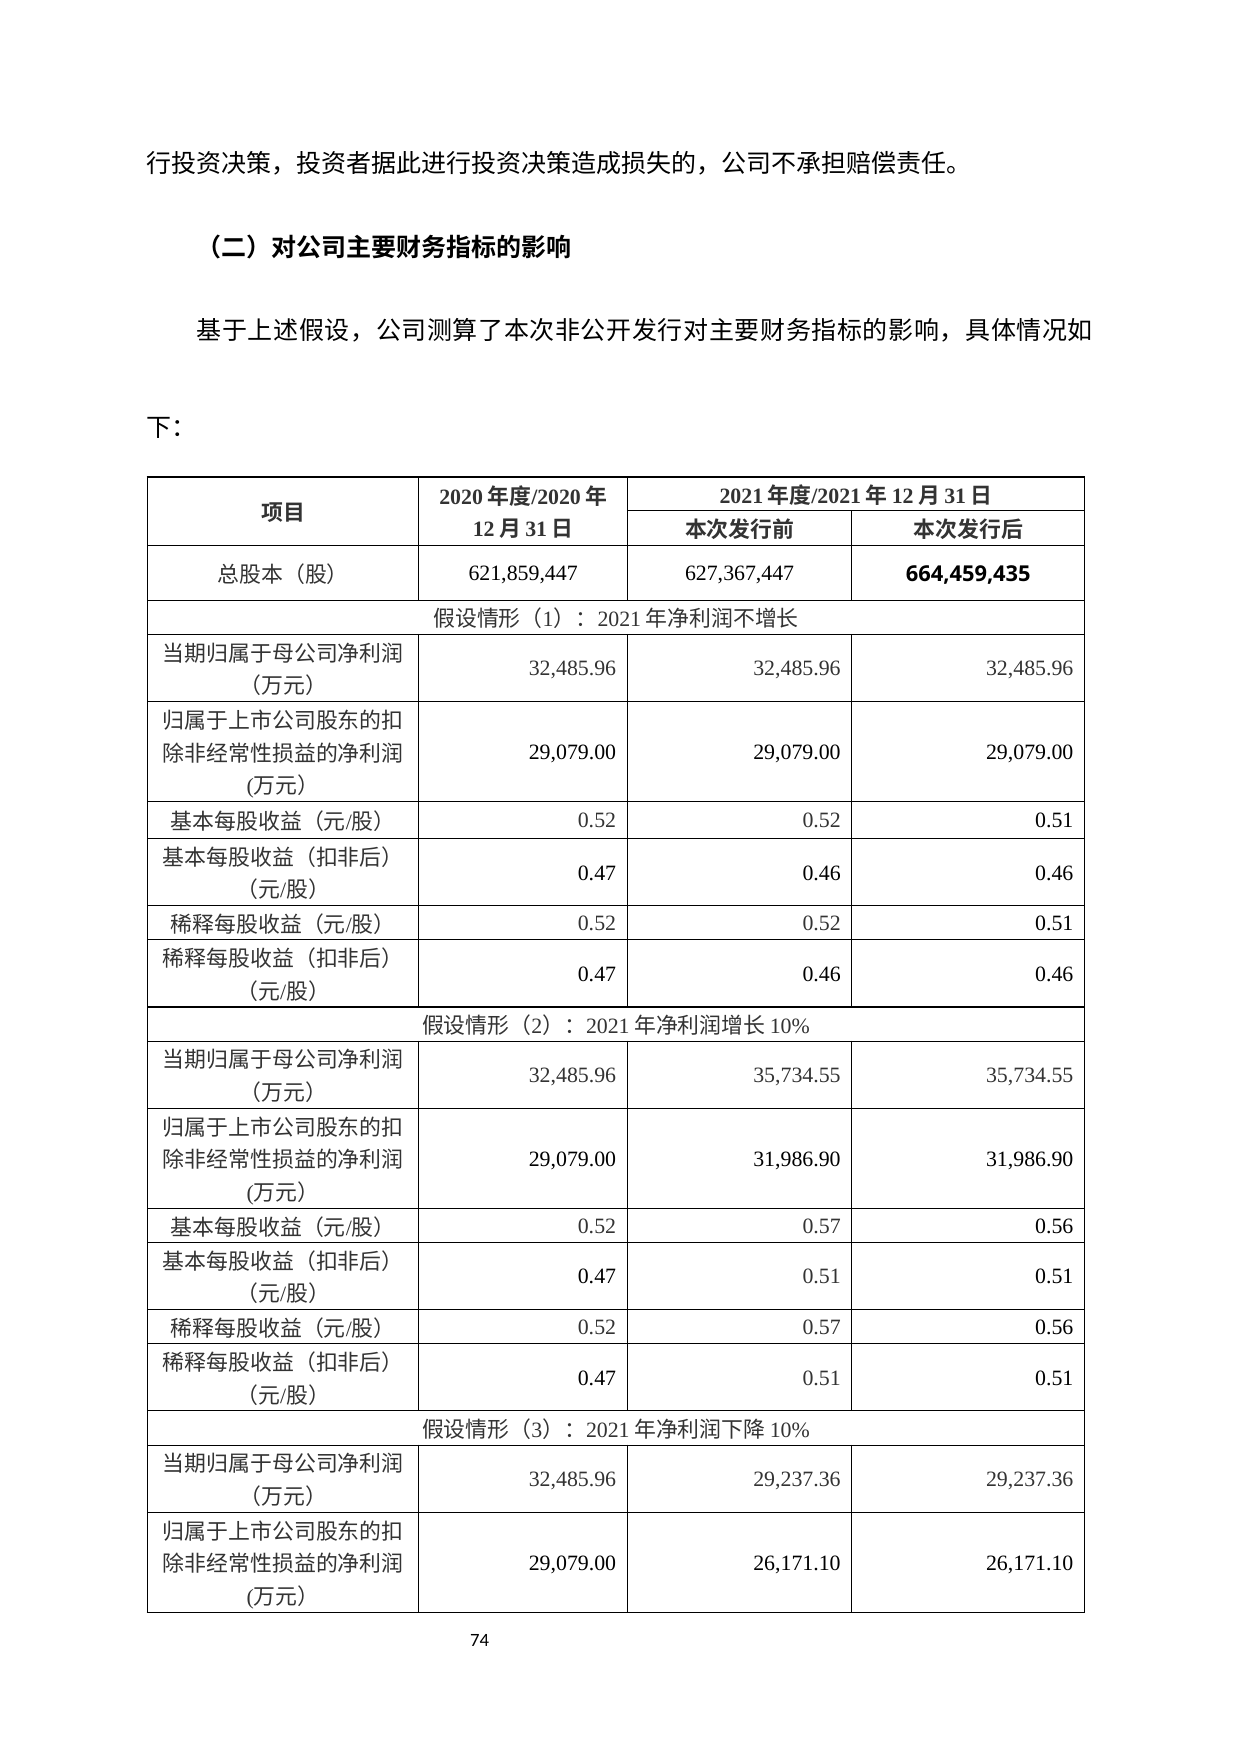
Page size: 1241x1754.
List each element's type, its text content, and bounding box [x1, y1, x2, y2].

table_cell 0.52 [419, 1310, 627, 1343]
table_header 项目 [148, 478, 418, 544]
table_cell 0.56 [852, 1310, 1084, 1343]
table_cell 本次发行前 [628, 511, 851, 544]
table_cell 0.47 [419, 1243, 627, 1309]
table_cell 0.57 [628, 1310, 851, 1343]
table_cell 32,485.96 [628, 635, 851, 701]
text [146, 129, 1094, 194]
table_cell 35,734.55 [628, 1042, 851, 1108]
table_cell 29,237.36 [852, 1446, 1084, 1512]
table_cell 0.52 [419, 802, 627, 838]
table_cell 0.46 [852, 839, 1084, 905]
table_cell 31,986.90 [628, 1109, 851, 1208]
table_cell 假设情形（2）：2021年净利润增长10% [148, 1008, 1084, 1041]
table_cell 基本每股收益（扣非后）（元/股） [148, 1243, 418, 1309]
table_cell 26,171.10 [628, 1513, 851, 1612]
table_cell 归属于上市公司股东的扣除非经常性损益的净利润(万元） [148, 1513, 418, 1612]
table_cell 664,459,435 [852, 546, 1084, 599]
table_cell 0.47 [419, 940, 627, 1006]
table_cell 基本每股收益（扣非后）（元/股） [148, 839, 418, 905]
table_cell 稀释每股收益（元/股） [148, 906, 418, 939]
table_cell 本次发行后 [852, 511, 1084, 544]
table_cell 0.52 [628, 906, 851, 939]
table_cell 0.51 [852, 1243, 1084, 1309]
table_cell 基本每股收益（元/股） [148, 802, 418, 838]
table_cell 0.47 [419, 1344, 627, 1410]
table_header 2021年度/2021年12月31日 [628, 478, 1084, 510]
table_cell 32,485.96 [419, 1042, 627, 1108]
table_cell 0.52 [628, 802, 851, 838]
table_cell 当期归属于母公司净利润（万元） [148, 635, 418, 701]
table_cell 0.51 [852, 802, 1084, 838]
table_cell 稀释每股收益（扣非后）（元/股） [148, 940, 418, 1006]
table_cell 31,986.90 [852, 1109, 1084, 1208]
table_cell 总股本（股） [148, 546, 418, 599]
table_cell 当期归属于母公司净利润（万元） [148, 1042, 418, 1108]
table_cell 35,734.55 [852, 1042, 1084, 1108]
table_cell 0.46 [628, 839, 851, 905]
table_cell 32,485.96 [852, 635, 1084, 701]
table_cell 29,079.00 [419, 702, 627, 801]
table_cell 627,367,447 [628, 546, 851, 599]
text （二）对公司主要财务指标的影响 [146, 213, 1094, 278]
table_cell 29,237.36 [628, 1446, 851, 1512]
table_cell 归属于上市公司股东的扣除非经常性损益的净利润(万元） [148, 702, 418, 801]
table_cell 0.57 [628, 1209, 851, 1242]
table_cell 29,079.00 [628, 702, 851, 801]
text 基于上述假设，公司测算了本次非公开发行对主要财务指标的影响，具体情况如下： [146, 296, 1094, 458]
table_cell 26,171.10 [852, 1513, 1084, 1612]
table_cell 0.47 [419, 839, 627, 905]
table_cell 32,485.96 [419, 635, 627, 701]
table_cell 0.56 [852, 1209, 1084, 1242]
table_cell 32,485.96 [419, 1446, 627, 1512]
table_header 2020年度/2020年12月31日 [419, 478, 627, 544]
table_cell 0.52 [419, 906, 627, 939]
table_cell 621,859,447 [419, 546, 627, 599]
table_cell 0.46 [628, 940, 851, 1006]
table_cell 当期归属于母公司净利润（万元） [148, 1446, 418, 1512]
table_cell 基本每股收益（元/股） [148, 1209, 418, 1242]
table_cell 稀释每股收益（元/股） [148, 1310, 418, 1343]
table_cell 归属于上市公司股东的扣除非经常性损益的净利润(万元） [148, 1109, 418, 1208]
table_cell 29,079.00 [419, 1109, 627, 1208]
table_cell 0.46 [852, 940, 1084, 1006]
table_cell 0.51 [852, 906, 1084, 939]
table_cell 29,079.00 [852, 702, 1084, 801]
table_cell 假设情形（1）：2021年净利润不增长 [148, 601, 1084, 634]
table_cell 29,079.00 [419, 1513, 627, 1612]
table_cell 0.51 [628, 1243, 851, 1309]
table_cell 0.52 [419, 1209, 627, 1242]
table_cell 稀释每股收益（扣非后）（元/股） [148, 1344, 418, 1410]
table_cell 0.51 [628, 1344, 851, 1410]
table_cell 0.51 [852, 1344, 1084, 1410]
table_cell 假设情形（3）：2021年净利润下降10% [148, 1411, 1084, 1444]
